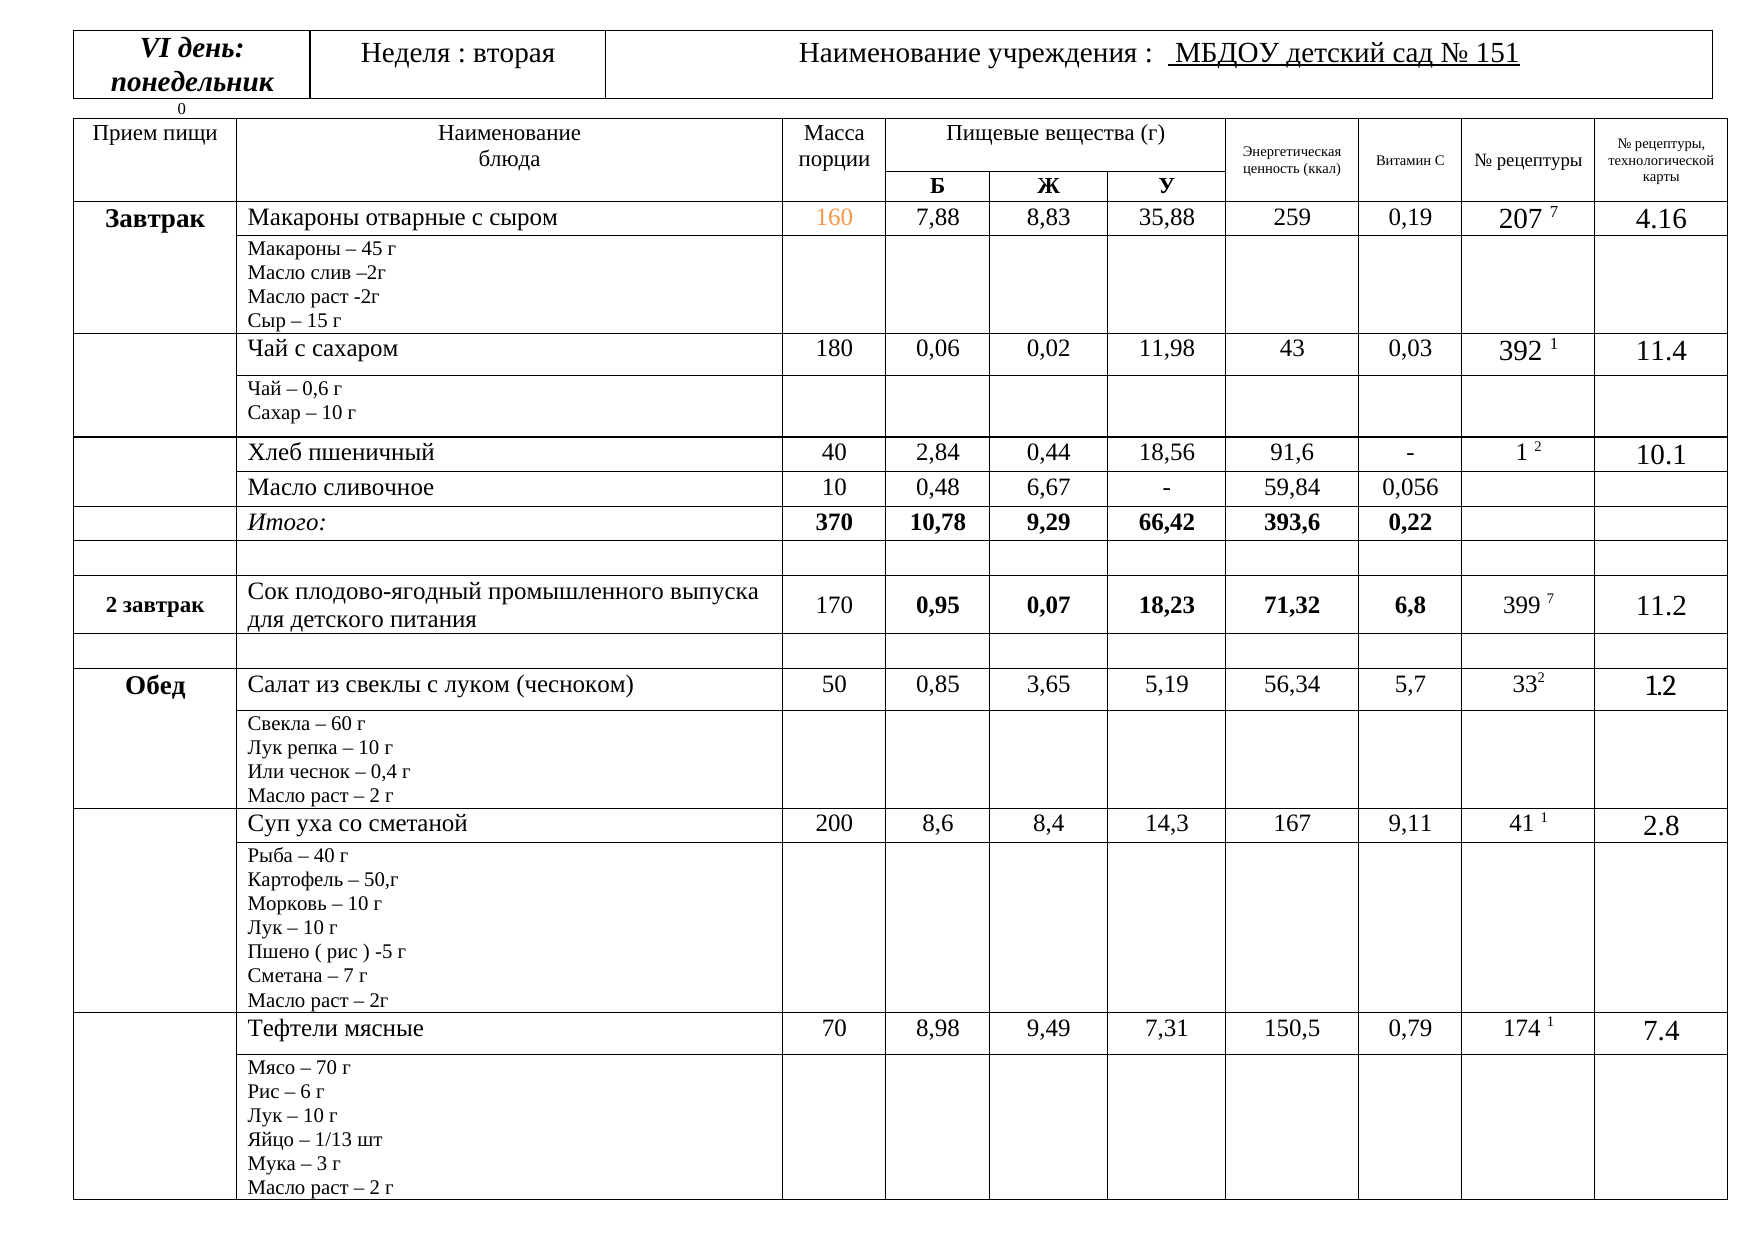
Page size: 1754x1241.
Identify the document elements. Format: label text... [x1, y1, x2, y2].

table_cell 9,11 [1359, 809, 1461, 842]
table_cell [1359, 711, 1461, 807]
table_cell [1226, 711, 1358, 807]
table_cell 4.16 [1595, 202, 1727, 235]
table_cell Завтрак [74, 202, 236, 332]
table_cell 8,98 [886, 1013, 989, 1054]
table_cell 8,83 [990, 202, 1107, 235]
table_cell [1595, 507, 1727, 540]
table_cell [1462, 1055, 1594, 1199]
table_cell [990, 843, 1107, 1012]
table_cell [783, 236, 885, 332]
table_cell [74, 1013, 236, 1199]
table_cell У [1108, 172, 1225, 201]
table_cell [74, 809, 236, 1012]
table_cell Рыба – 40 г Картофель – 50,г Морковь – 10 г Лук – 10 г Пшено ( рис ) -5 г Сметана – 7 г Масло раст – 2г [237, 843, 782, 1012]
table_cell 207 7 [1462, 202, 1594, 235]
table_cell [783, 711, 885, 807]
table_cell [990, 634, 1107, 668]
table_cell Суп уха со сметаной [237, 809, 782, 842]
table_cell [783, 1055, 885, 1199]
table_header Витамин С [1359, 119, 1461, 201]
table_cell [1462, 711, 1594, 807]
table_header Неделя : вторая [311, 31, 605, 98]
table_cell [886, 541, 989, 575]
table_cell 0,79 [1359, 1013, 1461, 1054]
table_cell 3,65 [990, 669, 1107, 710]
table_cell 0,85 [886, 669, 989, 710]
table_cell Чай – 0,6 г Сахар – 10 г [237, 376, 782, 436]
table_cell 9,29 [990, 507, 1107, 540]
table_cell [1226, 236, 1358, 332]
table_cell 6,67 [990, 472, 1107, 506]
table_cell [1226, 843, 1358, 1012]
table_cell 9,49 [990, 1013, 1107, 1054]
table_cell [886, 843, 989, 1012]
table_cell [1359, 541, 1461, 575]
table_header Наименование блюда [237, 119, 782, 201]
table_cell [1595, 1055, 1727, 1199]
table_cell [74, 634, 236, 668]
table_cell 200 [783, 809, 885, 842]
table_cell 0,06 [886, 334, 989, 375]
table_cell [886, 711, 989, 807]
table_cell 0,056 [1359, 472, 1461, 506]
table_cell [886, 634, 989, 668]
table_cell [1359, 1055, 1461, 1199]
table_header VI день: понедельник [74, 31, 309, 98]
table_cell 70 [783, 1013, 885, 1054]
table_cell Макароны – 45 г Масло слив –2г Масло раст -2г Сыр – 15 г [237, 236, 782, 332]
table_cell [1108, 376, 1225, 436]
table_cell 91,6 [1226, 438, 1358, 471]
table_cell [1462, 472, 1594, 506]
table_cell [886, 1055, 989, 1199]
table_cell [990, 376, 1107, 436]
table_cell [1359, 376, 1461, 436]
table_header № рецептуры, технологической карты [1595, 119, 1727, 201]
table_cell 66,42 [1108, 507, 1225, 540]
table_cell 10,78 [886, 507, 989, 540]
table_cell [1462, 236, 1594, 332]
text 0 [177, 99, 1636, 118]
table_cell 7,88 [886, 202, 989, 235]
table_header Наименование учреждения : МБДОУ детский сад № 151 [606, 31, 1712, 98]
table_cell 35,88 [1108, 202, 1225, 235]
table_cell 41 1 [1462, 809, 1594, 842]
table_cell 11.2 [1595, 576, 1727, 633]
table_cell [783, 376, 885, 436]
table_cell [783, 541, 885, 575]
table_cell [990, 236, 1107, 332]
table_cell 0,22 [1359, 507, 1461, 540]
table_cell 160 [783, 202, 885, 235]
table_cell [1226, 634, 1358, 668]
table_cell [1108, 843, 1225, 1012]
table_header Прием пищи [74, 119, 236, 201]
table_cell [1462, 843, 1594, 1012]
table_cell [1462, 507, 1594, 540]
table_cell 393,6 [1226, 507, 1358, 540]
table_cell 332 [1462, 669, 1594, 710]
table_header Пищевые вещества (г) [886, 119, 1225, 171]
table_cell Итого: [237, 507, 782, 540]
table_header Масса порции [783, 119, 885, 201]
table_cell [1359, 236, 1461, 332]
table_cell 0,44 [990, 438, 1107, 471]
table_cell [1359, 843, 1461, 1012]
table_cell Чай с сахаром [237, 334, 782, 375]
table_cell 0,19 [1359, 202, 1461, 235]
table_cell 11.4 [1595, 334, 1727, 375]
table_cell [1108, 1055, 1225, 1199]
table_cell [1108, 634, 1225, 668]
table_cell 1 2 [1462, 438, 1594, 471]
table_cell 10.1 [1595, 438, 1727, 471]
table_cell Мясо – 70 г Рис – 6 г Лук – 10 г Яйцо – 1/13 шт Мука – 3 г Масло раст – 2 г [237, 1055, 782, 1199]
table_cell [74, 507, 236, 540]
table_cell 18,23 [1108, 576, 1225, 633]
table_cell 167 [1226, 809, 1358, 842]
table_cell [1108, 711, 1225, 807]
table_cell Тефтели мясные [237, 1013, 782, 1054]
table_cell [1108, 541, 1225, 575]
table_cell [1595, 843, 1727, 1012]
table_cell Обед [74, 669, 236, 807]
table_cell [1462, 541, 1594, 575]
table_cell 8,4 [990, 809, 1107, 842]
table_cell [990, 541, 1107, 575]
table_cell 259 [1226, 202, 1358, 235]
table_cell [990, 1055, 1107, 1199]
table_cell 392 1 [1462, 334, 1594, 375]
table_cell 71,32 [1226, 576, 1358, 633]
table_cell 2.8 [1595, 809, 1727, 842]
table_cell 7.4 [1595, 1013, 1727, 1054]
table_cell Сок плодово-ягодный промышленного выпуска для детского питания [237, 576, 782, 633]
table_cell 50 [783, 669, 885, 710]
table_cell 399 7 [1462, 576, 1594, 633]
table_cell [1462, 376, 1594, 436]
table_cell 8,6 [886, 809, 989, 842]
table_cell [1595, 634, 1727, 668]
table_cell [1226, 541, 1358, 575]
table_cell Свекла – 60 г Лук репка – 10 г Или чеснок – 0,4 г Масло раст – 2 г [237, 711, 782, 807]
table_cell Хлеб пшеничный [237, 438, 782, 471]
table_cell Макароны отварные с сыром [237, 202, 782, 235]
table_cell [1595, 541, 1727, 575]
table_cell [783, 843, 885, 1012]
table_cell 370 [783, 507, 885, 540]
table_cell 170 [783, 576, 885, 633]
table_cell - [1108, 472, 1225, 506]
table_cell Б [886, 172, 989, 201]
table_cell [74, 541, 236, 575]
table_header Энергетическая ценность (ккал) [1226, 119, 1358, 201]
table_cell 43 [1226, 334, 1358, 375]
table_cell 7,31 [1108, 1013, 1225, 1054]
table_cell [1226, 376, 1358, 436]
table_cell Салат из свеклы с луком (чесноком) [237, 669, 782, 710]
table_cell 40 [783, 438, 885, 471]
table_cell [1595, 236, 1727, 332]
table_cell [74, 438, 236, 506]
table_cell [237, 541, 782, 575]
table_cell 0,48 [886, 472, 989, 506]
table_cell [74, 334, 236, 436]
table_cell 2 завтрак [74, 576, 236, 633]
table_cell 0,03 [1359, 334, 1461, 375]
table_cell 0,95 [886, 576, 989, 633]
table_cell 174 1 [1462, 1013, 1594, 1054]
table_cell 5,19 [1108, 669, 1225, 710]
table_cell [237, 634, 782, 668]
table_cell 18,56 [1108, 438, 1225, 471]
table_cell [1226, 1055, 1358, 1199]
table_cell Масло сливочное [237, 472, 782, 506]
table_cell [783, 634, 885, 668]
table_cell 0,07 [990, 576, 1107, 633]
table_cell [1595, 472, 1727, 506]
table_cell Ж [990, 172, 1107, 201]
table_cell 180 [783, 334, 885, 375]
table_cell [990, 711, 1107, 807]
table_cell [886, 376, 989, 436]
table_cell 2,84 [886, 438, 989, 471]
table_cell 11,98 [1108, 334, 1225, 375]
table_cell 150,5 [1226, 1013, 1358, 1054]
table_cell 59,84 [1226, 472, 1358, 506]
table_cell [1595, 376, 1727, 436]
table_cell 6,8 [1359, 576, 1461, 633]
table_cell 56,34 [1226, 669, 1358, 710]
table_cell [1595, 711, 1727, 807]
table_cell 0,02 [990, 334, 1107, 375]
table_cell 5,7 [1359, 669, 1461, 710]
table_cell - [1359, 438, 1461, 471]
table_cell 14,3 [1108, 809, 1225, 842]
table_header № рецептуры [1462, 119, 1594, 201]
table_cell [1462, 634, 1594, 668]
table_cell 10 [783, 472, 885, 506]
table_cell 1.2 [1595, 669, 1727, 710]
table_cell [1108, 236, 1225, 332]
table_cell [1359, 634, 1461, 668]
table_cell [886, 236, 989, 332]
